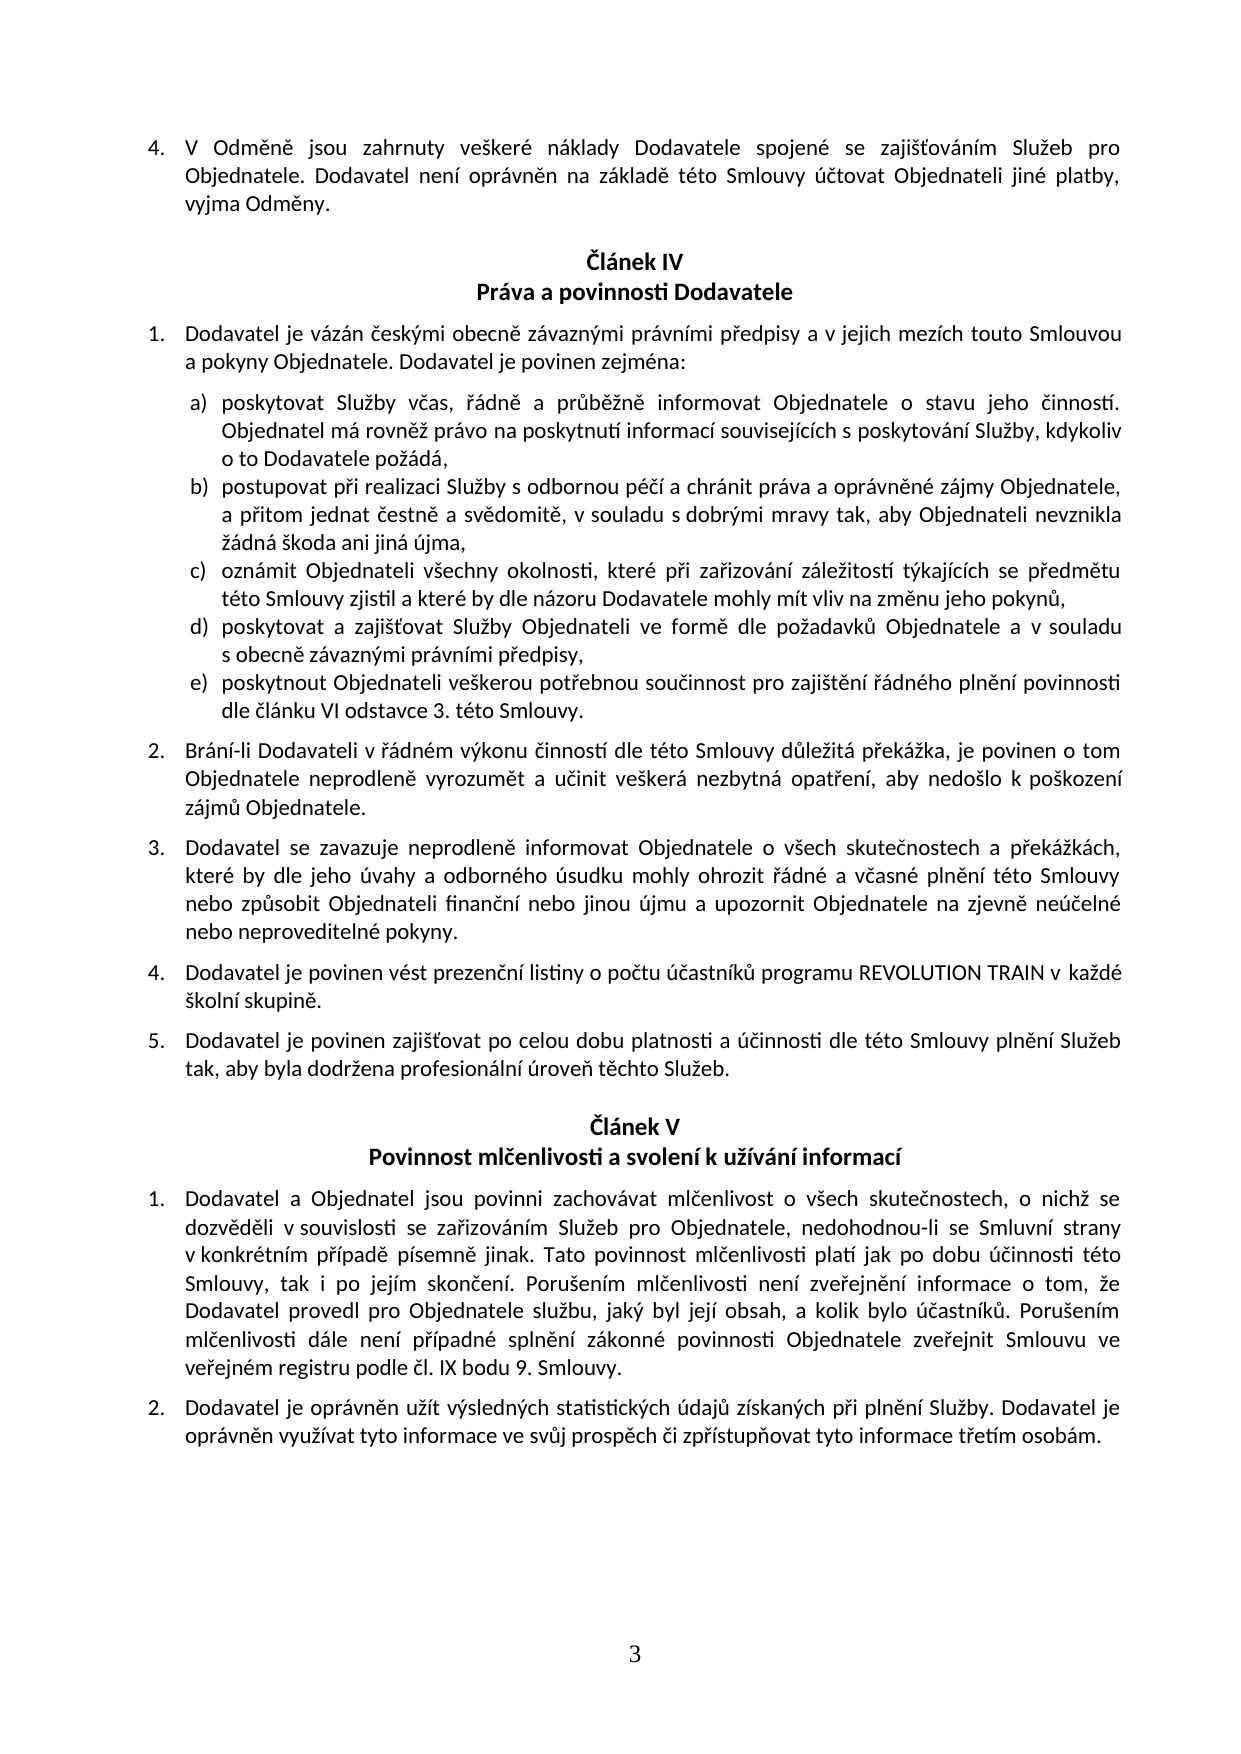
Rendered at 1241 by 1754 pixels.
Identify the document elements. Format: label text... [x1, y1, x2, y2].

list poskytovat a zajišťovat Služby Objednateli ve formě dle požadavků Objednatele a v souladu s obecně závaznými právními předpisy, [190, 612, 1122, 668]
list Dodavatel je oprávněn užít výsledných statistických údajů získaných při plnění Služby. Dodavatel je oprávněn využívat tyto informace ve svůj prospěch či zpřístupňovat tyto informace třetím osobám. [148, 1393, 1122, 1449]
list Dodavatel je vázán českými obecně závaznými právními předpisy a v jejich mezích touto Smlouvou a pokyny Objednatele. Dodavatel je povinen zejména: [148, 319, 1122, 375]
list poskytovat Služby včas, řádně a průběžně informovat Objednatele o stavu jeho činností. Objednatel má rovněž právo na poskytnutí informací souvisejících s poskytování Služby, kdykoliv o to Dodavatele požádá, [189, 388, 1122, 472]
list Dodavatel a Objednatel jsou povinni zachovávat mlčenlivost o všech skutečnostech, o nichž se dozvěděli v souvislosti se zařizováním Služeb pro Objednatele, nedohodnou-li se Smluvní strany v konkrétním případě písemně jinak. Tato povinnost mlčenlivosti platí jak po dobu účinnosti této Smlouvy, tak i po jejím skončení. Porušením mlčenlivosti není zveřejnění informace o tom, že Dodavatel provedl pro Objednatele službu, jaký byl její obsah, a kolik bylo účastníků. Porušením mlčenlivosti dále není případné splnění zákonné povinnosti Objednatele zveřejnit Smlouvu ve veřejném registru podle čl. IX bodu 9. Smlouvy. [148, 1184, 1122, 1381]
list poskytnout Objednateli veškerou potřebnou součinnost pro zajištění řádného plnění povinnosti dle článku VI odstavce 3. této Smlouvy. [190, 668, 1122, 724]
list Dodavatel je povinen vést prezenční listiny o počtu účastníků programu REVOLUTION TRAIN v každé školní skupině. [148, 958, 1122, 1014]
text Práva a povinnosti Dodavatele [148, 276, 1122, 307]
list oznámit Objednateli všechny okolnosti, které při zařizování záležitostí týkajících se předmětu této Smlouvy zjistil a které by dle názoru Dodavatele mohly mít vliv na změnu jeho pokynů, [190, 556, 1122, 612]
list postupovat při realizaci Služby s odbornou péčí a chránit práva a oprávněné zájmy Objednatele, a přitom jednat čestně a svědomitě, v souladu s dobrými mravy tak, aby Objednateli nevznikla žádná škoda ani jiná újma, [190, 472, 1122, 556]
list Brání-li Dodavateli v řádném výkonu činností dle této Smlouvy důležitá překážka, je povinen o tom Objednatele neprodleně vyrozumět a učinit veškerá nezbytná opatření, aby nedošlo k poškození zájmů Objednatele. [148, 737, 1122, 821]
list V Odměně jsou zahrnuty veškeré náklady Dodavatele spojené se zajišťováním Služeb pro Objednatele. Dodavatel není oprávněn na základě této Smlouvy účtovat Objednateli jiné platby, vyjma Odměny. [148, 133, 1122, 217]
text Článek IV [148, 246, 1122, 276]
list Dodavatel je povinen zajišťovat po celou dobu platnosti a účinnosti dle této Smlouvy plnění Služeb tak, aby byla dodržena profesionální úroveň těchto Služeb. [148, 1026, 1122, 1082]
text Povinnost mlčenlivosti a svolení k užívání informací [148, 1142, 1122, 1172]
list Dodavatel se zavazuje neprodleně informovat Objednatele o všech skutečnostech a překážkách, které by dle jeho úvahy a odborného úsudku mohly ohrozit řádné a včasné plnění této Smlouvy nebo způsobit Objednateli finanční nebo jinou újmu a upozornit Objednatele na zjevně neúčelné nebo neproveditelné pokyny. [148, 833, 1122, 945]
text Článek V [148, 1111, 1122, 1142]
